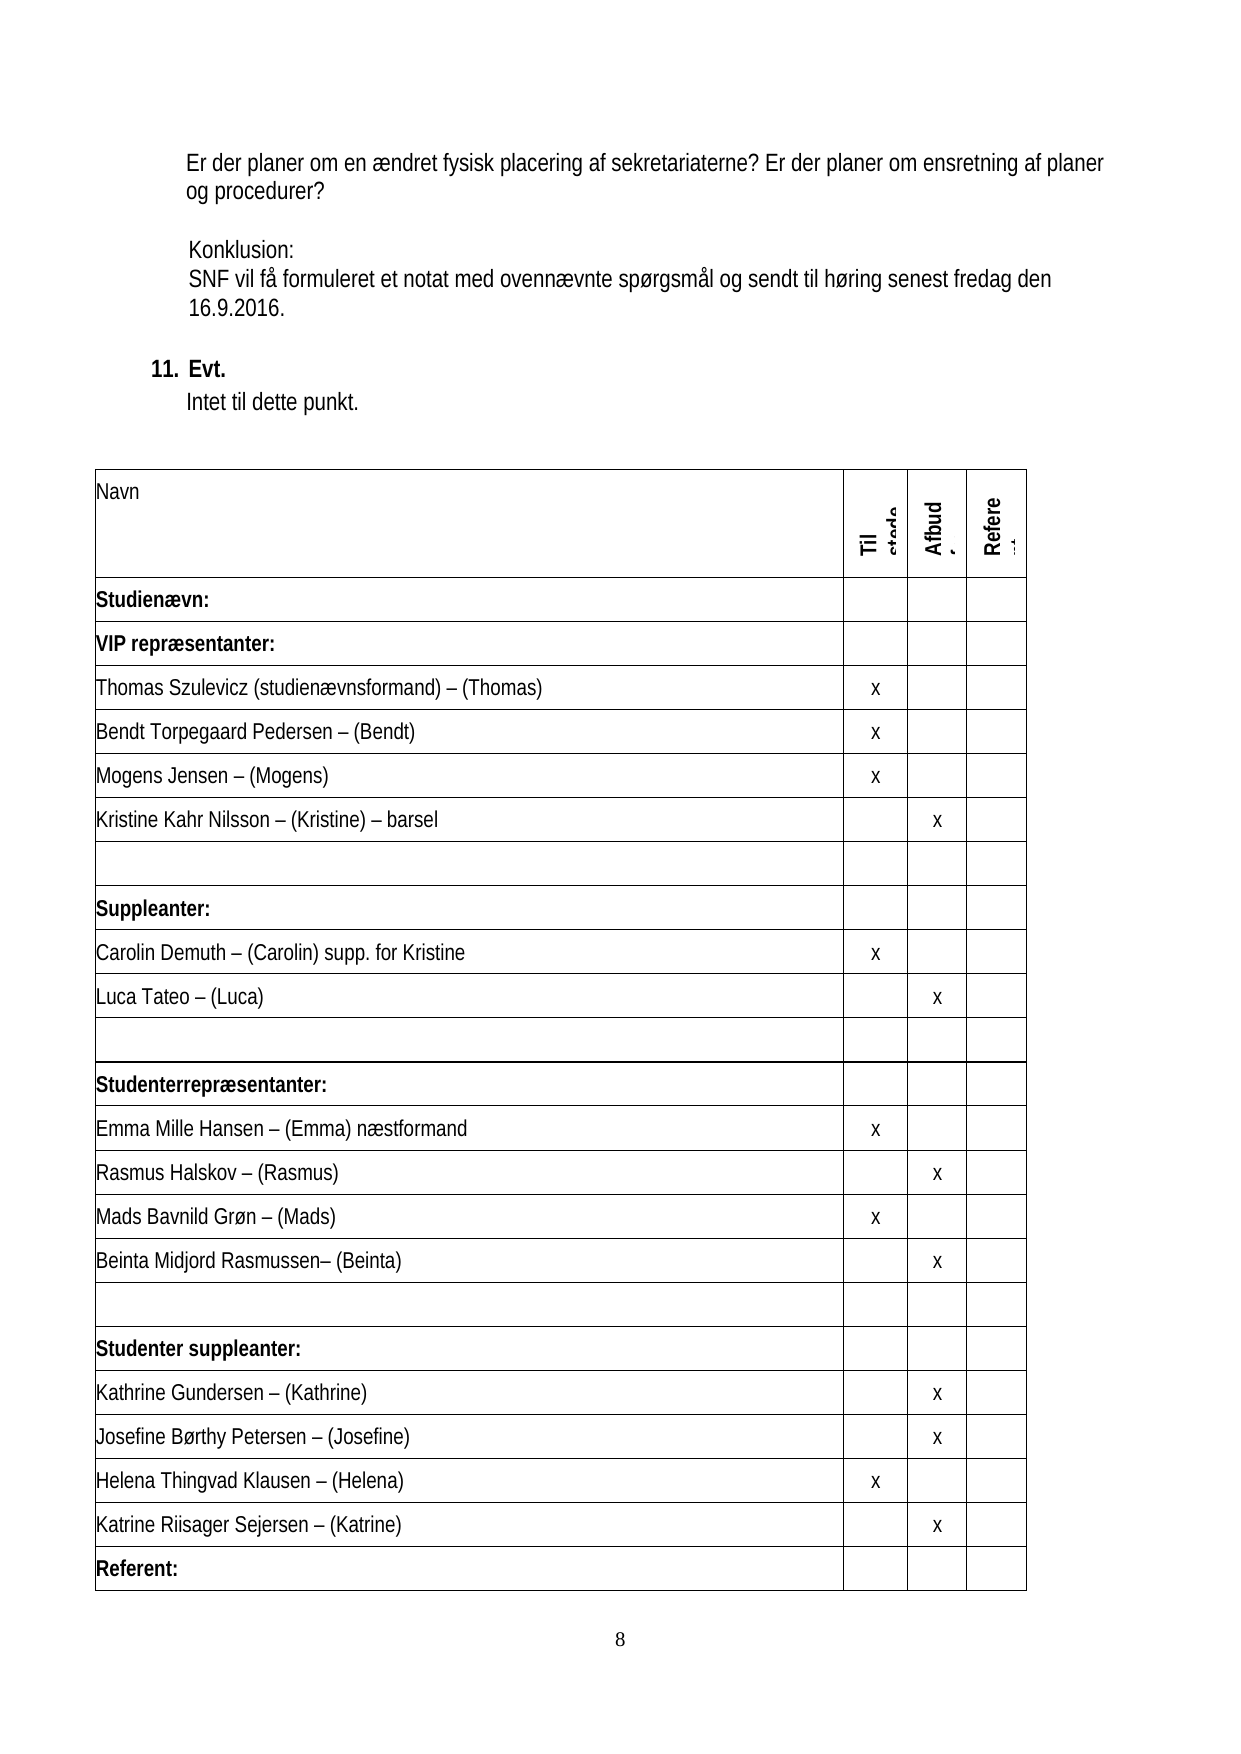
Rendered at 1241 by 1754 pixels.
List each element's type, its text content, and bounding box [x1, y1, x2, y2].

table_cell Luca Tateo – (Luca) [96, 974, 843, 1017]
table_cell [908, 666, 966, 709]
table_cell [967, 1151, 1026, 1193]
table_cell x [844, 930, 907, 973]
table_cell Mads Bavnild Grøn – (Mads) [96, 1195, 843, 1238]
table_cell [844, 578, 907, 621]
table_cell x [844, 754, 907, 797]
table_cell Thomas Szulevicz (studienævnsformand) – (Thomas) [96, 666, 843, 709]
table_cell [908, 886, 966, 929]
table_cell [844, 1063, 907, 1105]
table_cell [967, 1371, 1026, 1414]
table_cell Studenterrepræsentanter: [96, 1063, 843, 1105]
table_cell [967, 1415, 1026, 1458]
table_cell x [908, 1371, 966, 1414]
table_cell Bendt Torpegaard Pedersen – (Bendt) [96, 710, 843, 753]
table_cell [967, 1459, 1026, 1502]
table_cell [908, 842, 966, 885]
table_cell [967, 1327, 1026, 1370]
table_cell [844, 1547, 907, 1590]
table_cell [967, 1503, 1026, 1546]
table_cell [844, 798, 907, 841]
text Intet til dette punkt. [106, 387, 1134, 416]
table_cell x [844, 710, 907, 753]
table_cell [844, 1371, 907, 1414]
table_cell Kathrine Gundersen – (Kathrine) [96, 1371, 843, 1414]
table_cell [967, 1283, 1026, 1326]
table_cell [844, 1283, 907, 1326]
table_cell [967, 974, 1026, 1017]
table_cell [844, 1415, 907, 1458]
table_cell Emma Mille Hansen – (Emma) næstformand [96, 1106, 843, 1149]
table_cell Mogens Jensen – (Mogens) [96, 754, 843, 797]
table_cell [844, 1018, 907, 1061]
table_cell Josefine Børthy Petersen – (Josefine) [96, 1415, 843, 1458]
table_cell [908, 578, 966, 621]
table_cell [844, 1503, 907, 1546]
table_cell [844, 1327, 907, 1370]
table_cell Studienævn: [96, 578, 843, 621]
table_cell x [844, 666, 907, 709]
table_cell [908, 754, 966, 797]
table_cell [908, 1283, 966, 1326]
table_header Referent [967, 470, 1026, 577]
table_header Til stede [844, 470, 907, 577]
table_cell [908, 710, 966, 753]
table_cell Suppleanter: [96, 886, 843, 929]
table_cell Beinta Midjord Rasmussen– (Beinta) [96, 1239, 843, 1282]
table_cell x [908, 1151, 966, 1193]
table_cell [967, 666, 1026, 709]
table_header Afbud fra: [908, 470, 966, 577]
table_cell x [908, 798, 966, 841]
table_cell Katrine Riisager Sejersen – (Katrine) [96, 1503, 843, 1546]
table_cell [908, 1195, 966, 1238]
table_cell [967, 578, 1026, 621]
table_cell [967, 930, 1026, 973]
table_cell [908, 930, 966, 973]
table_cell [967, 798, 1026, 841]
table_cell Rasmus Halskov – (Rasmus) [96, 1151, 843, 1193]
table_cell Studenter suppleanter: [96, 1327, 843, 1370]
table_cell x [908, 1239, 966, 1282]
table_cell Carolin Demuth – (Carolin) supp. for Kristine [96, 930, 843, 973]
table_cell [844, 1239, 907, 1282]
table_cell [844, 886, 907, 929]
table_cell [967, 1547, 1026, 1590]
table_cell x [844, 1459, 907, 1502]
table_cell [844, 842, 907, 885]
table_cell [908, 622, 966, 665]
table_cell [967, 886, 1026, 929]
table_cell [844, 1151, 907, 1193]
list Konklusion: [188, 236, 1134, 264]
table_cell [844, 622, 907, 665]
text og procedurer? [180, 176, 1134, 205]
table_cell x [844, 1106, 907, 1149]
table_cell x [844, 1195, 907, 1238]
list Evt. [151, 354, 1134, 383]
table_cell [908, 1327, 966, 1370]
table_cell Kristine Kahr Nilsson – (Kristine) – barsel [96, 798, 843, 841]
table_cell [908, 1459, 966, 1502]
text Er der planer om en ændret fysisk placering af sekretariaterne? Er der planer om ensretning af planer [180, 148, 1134, 176]
table_cell VIP repræsentanter: [96, 622, 843, 665]
table_cell [908, 1018, 966, 1061]
list SNF vil få formuleret et notat med ovennævnte spørgsmål og sendt til høring senest fredag den 16.9.2016. [188, 264, 1134, 321]
table_cell [96, 1018, 843, 1061]
table_cell [844, 974, 907, 1017]
table_cell Helena Thingvad Klausen – (Helena) [96, 1459, 843, 1502]
table_cell [967, 622, 1026, 665]
table_cell [967, 1195, 1026, 1238]
table_cell [967, 1106, 1026, 1149]
table_cell [96, 1283, 843, 1326]
table_cell [967, 710, 1026, 753]
table_cell [967, 754, 1026, 797]
table_cell Referent: [96, 1547, 843, 1590]
table_cell x [908, 1503, 966, 1546]
table_header Navn [96, 470, 843, 577]
table_cell [967, 1063, 1026, 1105]
table_cell [967, 1239, 1026, 1282]
table_cell [908, 1063, 966, 1105]
table_cell x [908, 1415, 966, 1458]
table_cell [908, 1547, 966, 1590]
table_cell [908, 1106, 966, 1149]
table_cell x [908, 974, 966, 1017]
table_cell [967, 842, 1026, 885]
table_cell [96, 842, 843, 885]
table_cell [967, 1018, 1026, 1061]
